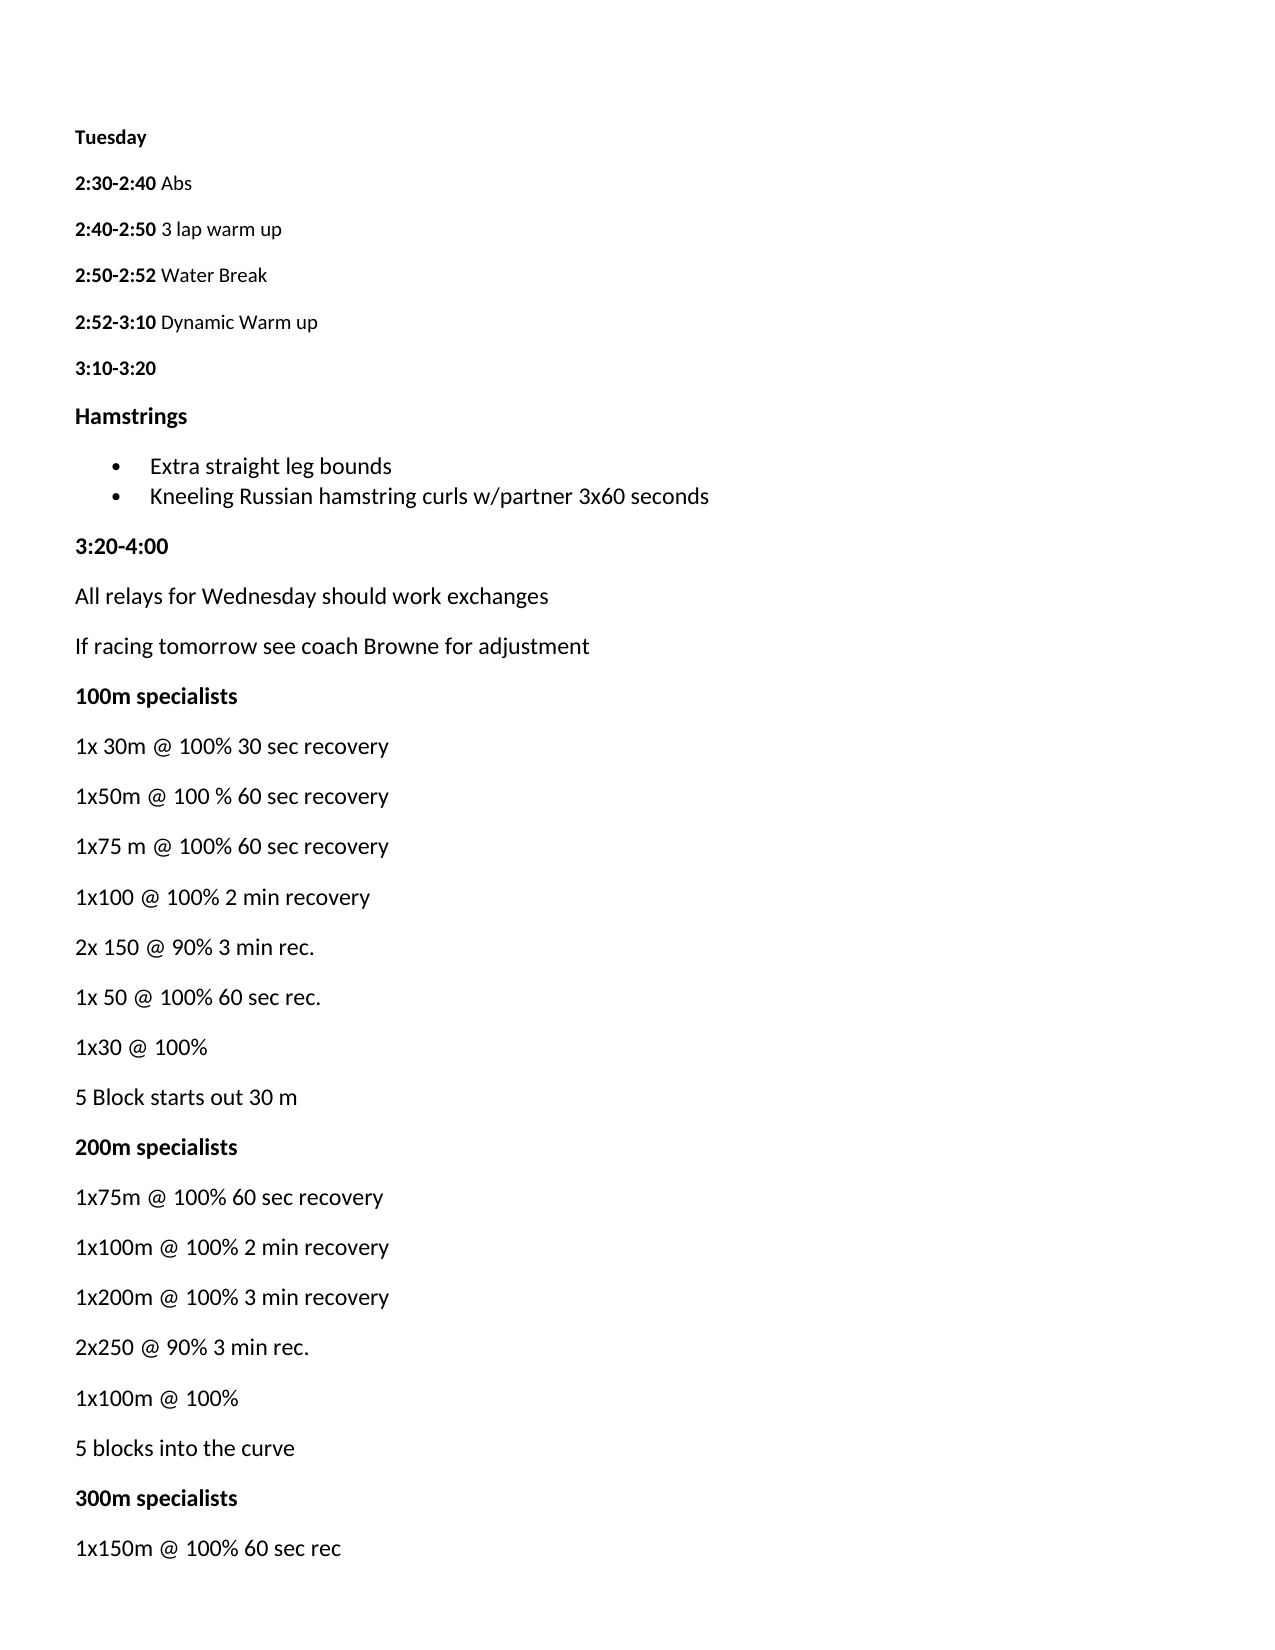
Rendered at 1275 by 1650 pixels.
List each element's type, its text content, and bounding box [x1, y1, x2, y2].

text 3:10-3:20 [75, 355, 1200, 381]
text 1x 50 @ 100% 60 sec rec. [75, 982, 1200, 1011]
text 100m specialists [75, 681, 1200, 710]
text 1x75 m @ 100% 60 sec recovery [75, 831, 1200, 861]
text 1x150m @ 100% 60 sec rec [75, 1533, 1200, 1562]
text 1x50m @ 100 % 60 sec recovery [75, 781, 1200, 811]
text 3:20-4:00 [75, 531, 1200, 560]
text 2:50-2:52 Water Break [75, 263, 1200, 288]
text 5 blocks into the curve [75, 1433, 1200, 1462]
text Hamstrings [75, 401, 1200, 431]
text 1x30 @ 100% [75, 1032, 1200, 1061]
text 2:40-2:50 3 lap warm up [75, 216, 1200, 242]
text 1x 30m @ 100% 30 sec recovery [75, 731, 1200, 761]
text 1x75m @ 100% 60 sec recovery [75, 1182, 1200, 1211]
text 1x200m @ 100% 3 min recovery [75, 1282, 1200, 1312]
text If racing tomorrow see coach Browne for adjustment [75, 631, 1200, 660]
text 300m specialists [75, 1483, 1200, 1512]
text 1x100 @ 100% 2 min recovery [75, 882, 1200, 911]
text Tuesday [75, 124, 1200, 149]
text 2x 150 @ 90% 3 min rec. [75, 932, 1200, 961]
text 2:52-3:10 Dynamic Warm up [75, 309, 1200, 334]
text 5 Block starts out 30 m [75, 1082, 1200, 1111]
list Kneeling Russian hamstring curls w/partner 3x60 seconds [112, 481, 1200, 510]
text All relays for Wednesday should work exchanges [75, 581, 1200, 610]
text 2x250 @ 90% 3 min rec. [75, 1332, 1200, 1362]
text 1x100m @ 100% 2 min recovery [75, 1232, 1200, 1262]
text 2:30-2:40 Abs [75, 170, 1200, 196]
text 1x100m @ 100% [75, 1383, 1200, 1412]
list Extra straight leg bounds [112, 451, 1200, 481]
text 200m specialists [75, 1132, 1200, 1161]
